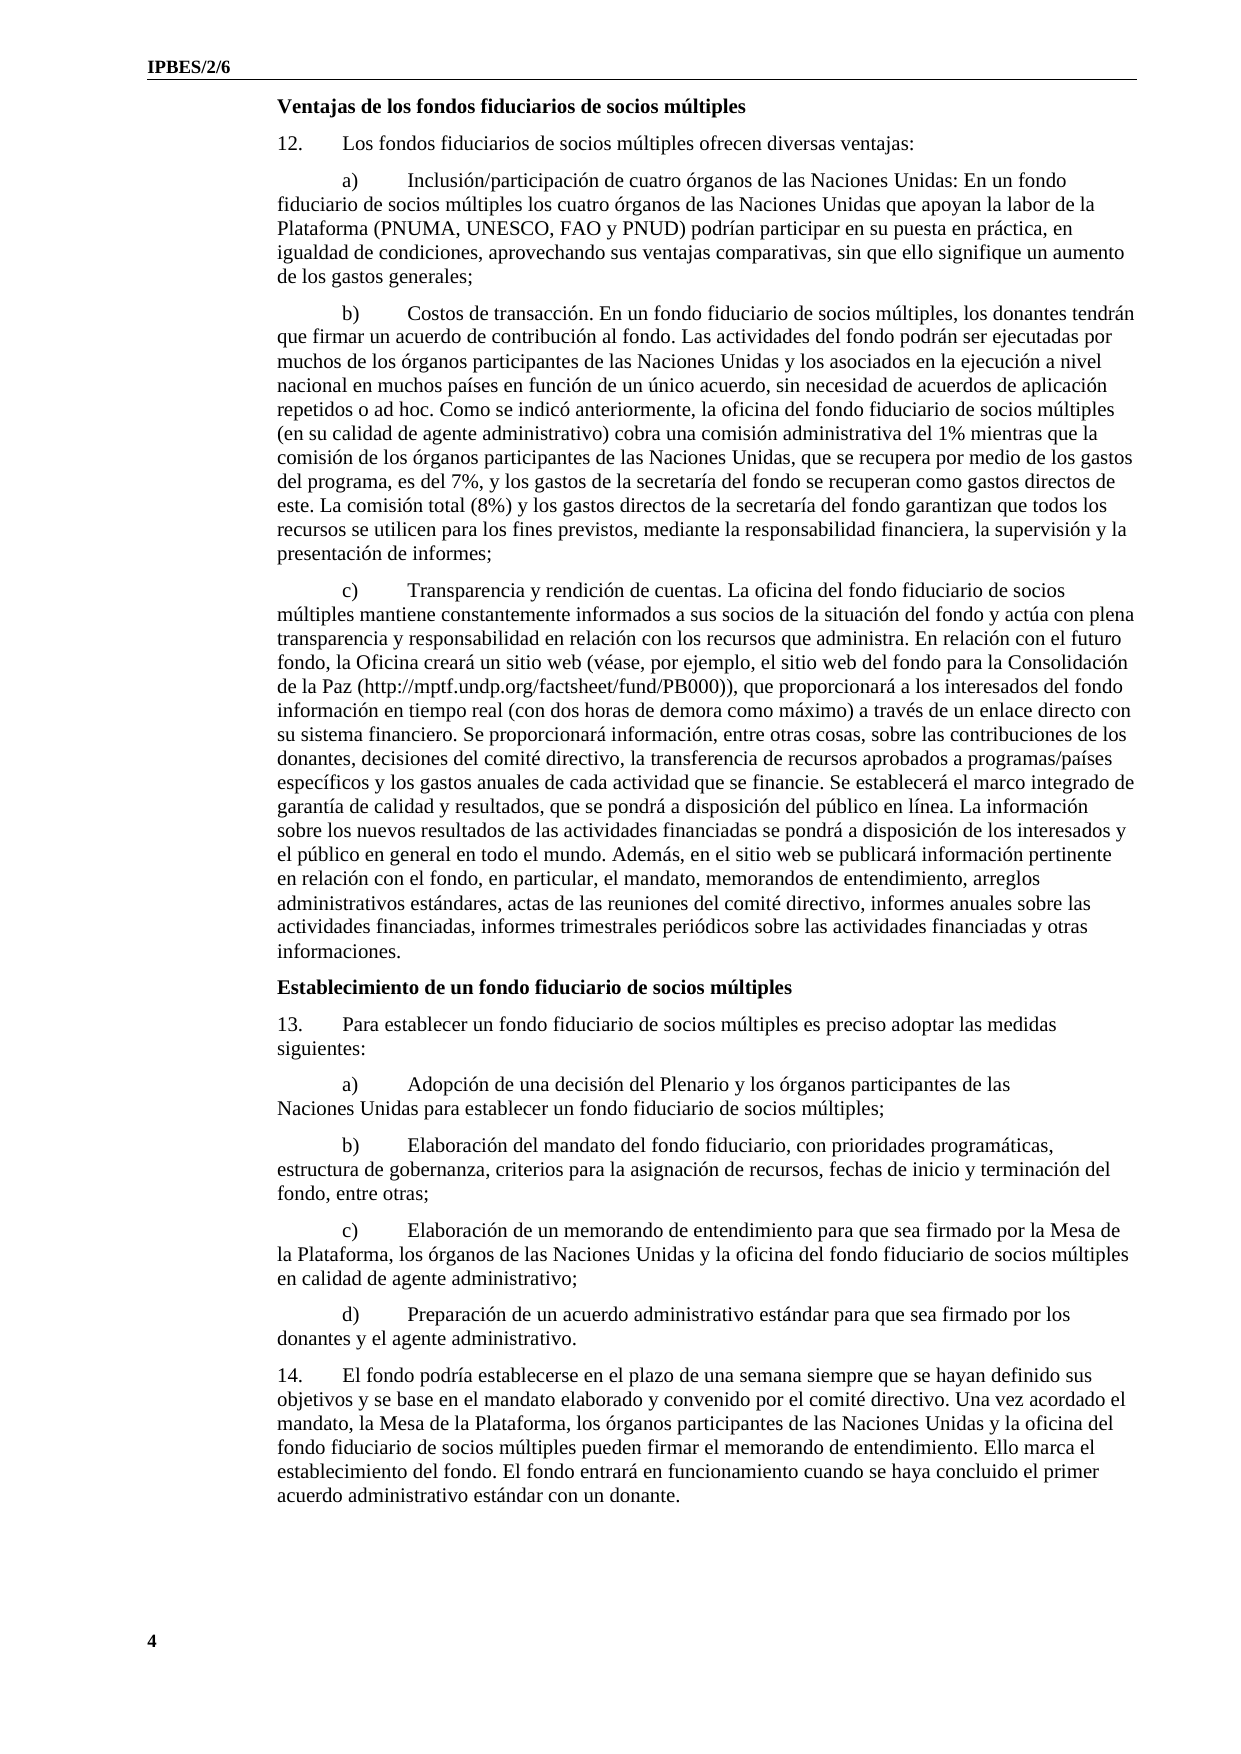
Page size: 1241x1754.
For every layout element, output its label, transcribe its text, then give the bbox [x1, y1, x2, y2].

list Inclusión/participación de cuatro órganos de las Naciones Unidas: En un fondo fiduciario de socios múltiples los cuatro órganos de las Naciones Unidas que apoyan la labor de la Plataforma (PNUMA, UNESCO, FAO y PNUD) podrían participar en su puesta en práctica, en igualdad de condiciones, aprovechando sus ventajas comparativas, sin que ello signifique un aumento de los gastos generales; [277, 168, 1137, 288]
list Preparación de un acuerdo administrativo estándar para que sea firmado por los donantes y el agente administrativo. [277, 1302, 1137, 1350]
list Elaboración de un memorando de entendimiento para que sea firmado por la Mesa de la Plataforma, los órganos de las Naciones Unidas y la oficina del fondo fiduciario de socios múltiples en calidad de agente administrativo; [277, 1218, 1137, 1290]
list El fondo podría establecerse en el plazo de una semana siempre que se hayan definido sus objetivos y se base en el mandato elaborado y convenido por el comité directivo. Una vez acordado el mandato, la Mesa de la Plataforma, los órganos participantes de las Naciones Unidas y la oficina del fondo fiduciario de socios múltiples pueden firmar el memorando de entendimiento. Ello marca el establecimiento del fondo. El fondo entrará en funcionamiento cuando se haya concluido el primer acuerdo administrativo estándar con un donante. [277, 1363, 1137, 1507]
list Costos de transacción. En un fondo fiduciario de socios múltiples, los donantes tendrán que firmar un acuerdo de contribución al fondo. Las actividades del fondo podrán ser ejecutadas por muchos de los órganos participantes de las Naciones Unidas y los asociados en la ejecución a nivel nacional en muchos países en función de un único acuerdo, sin necesidad de acuerdos de aplicación repetidos o ad hoc. Como se indicó anteriormente, la oficina del fondo fiduciario de socios múltiples (en su calidad de agente administrativo) cobra una comisión administrativa del 1% mientras que la comisión de los órganos participantes de las Naciones Unidas, que se recupera por medio de los gastos del programa, es del 7%, y los gastos de la secretaría del fondo se recuperan como gastos directos de este. La comisión total (8%) y los gastos directos de la secretaría del fondo garantizan que todos los recursos se utilicen para los fines previstos, mediante la responsabilidad financiera, la supervisión y la presentación de informes; [277, 300, 1137, 565]
list Elaboración del mandato del fondo fiduciario, con prioridades programáticas, estructura de gobernanza, criterios para la asignación de recursos, fechas de inicio y terminación del fondo, entre otras; [277, 1133, 1137, 1205]
list Para establecer un fondo fiduciario de socios múltiples es preciso adoptar las medidas siguientes: [277, 1012, 1137, 1060]
text Establecimiento de un fondo fiduciario de socios múltiples [277, 975, 1107, 999]
list Los fondos fiduciarios de socios múltiples ofrecen diversas ventajas: [277, 131, 1137, 155]
list Transparencia y rendición de cuentas. La oficina del fondo fiduciario de socios múltiples mantiene constantemente informados a sus socios de la situación del fondo y actúa con plena transparencia y responsabilidad en relación con los recursos que administra. En relación con el futuro fondo, la Oficina creará un sitio web (véase, por ejemplo, el sitio web del fondo para la Consolidación de la Paz (http://mptf.undp.org/factsheet/fund/PB000)), que proporcionará a los interesados del fondo información en tiempo real (con dos horas de demora como máximo) a través de un enlace directo con su sistema financiero. Se proporcionará información, entre otras cosas, sobre las contribuciones de los donantes, decisiones del comité directivo, la transferencia de recursos aprobados a programas/países específicos y los gastos anuales de cada actividad que se financie. Se establecerá el marco integrado de garantía de calidad y resultados, que se pondrá a disposición del público en línea. La información sobre los nuevos resultados de las actividades financiadas se pondrá a disposición de los interesados y el público en general en todo el mundo. Además, en el sitio web se publicará información pertinente en relación con el fondo, en particular, el mandato, memorandos de entendimiento, arreglos administrativos estándares, actas de las reuniones del comité directivo, informes anuales sobre las actividades financiadas, informes trimestrales periódicos sobre las actividades financiadas y otras informaciones. [277, 578, 1137, 963]
list Adopción de una decisión del Plenario y los órganos participantes de las Naciones Unidas para establecer un fondo fiduciario de socios múltiples; [277, 1072, 1137, 1120]
text Ventajas de los fondos fiduciarios de socios múltiples [277, 94, 1107, 118]
